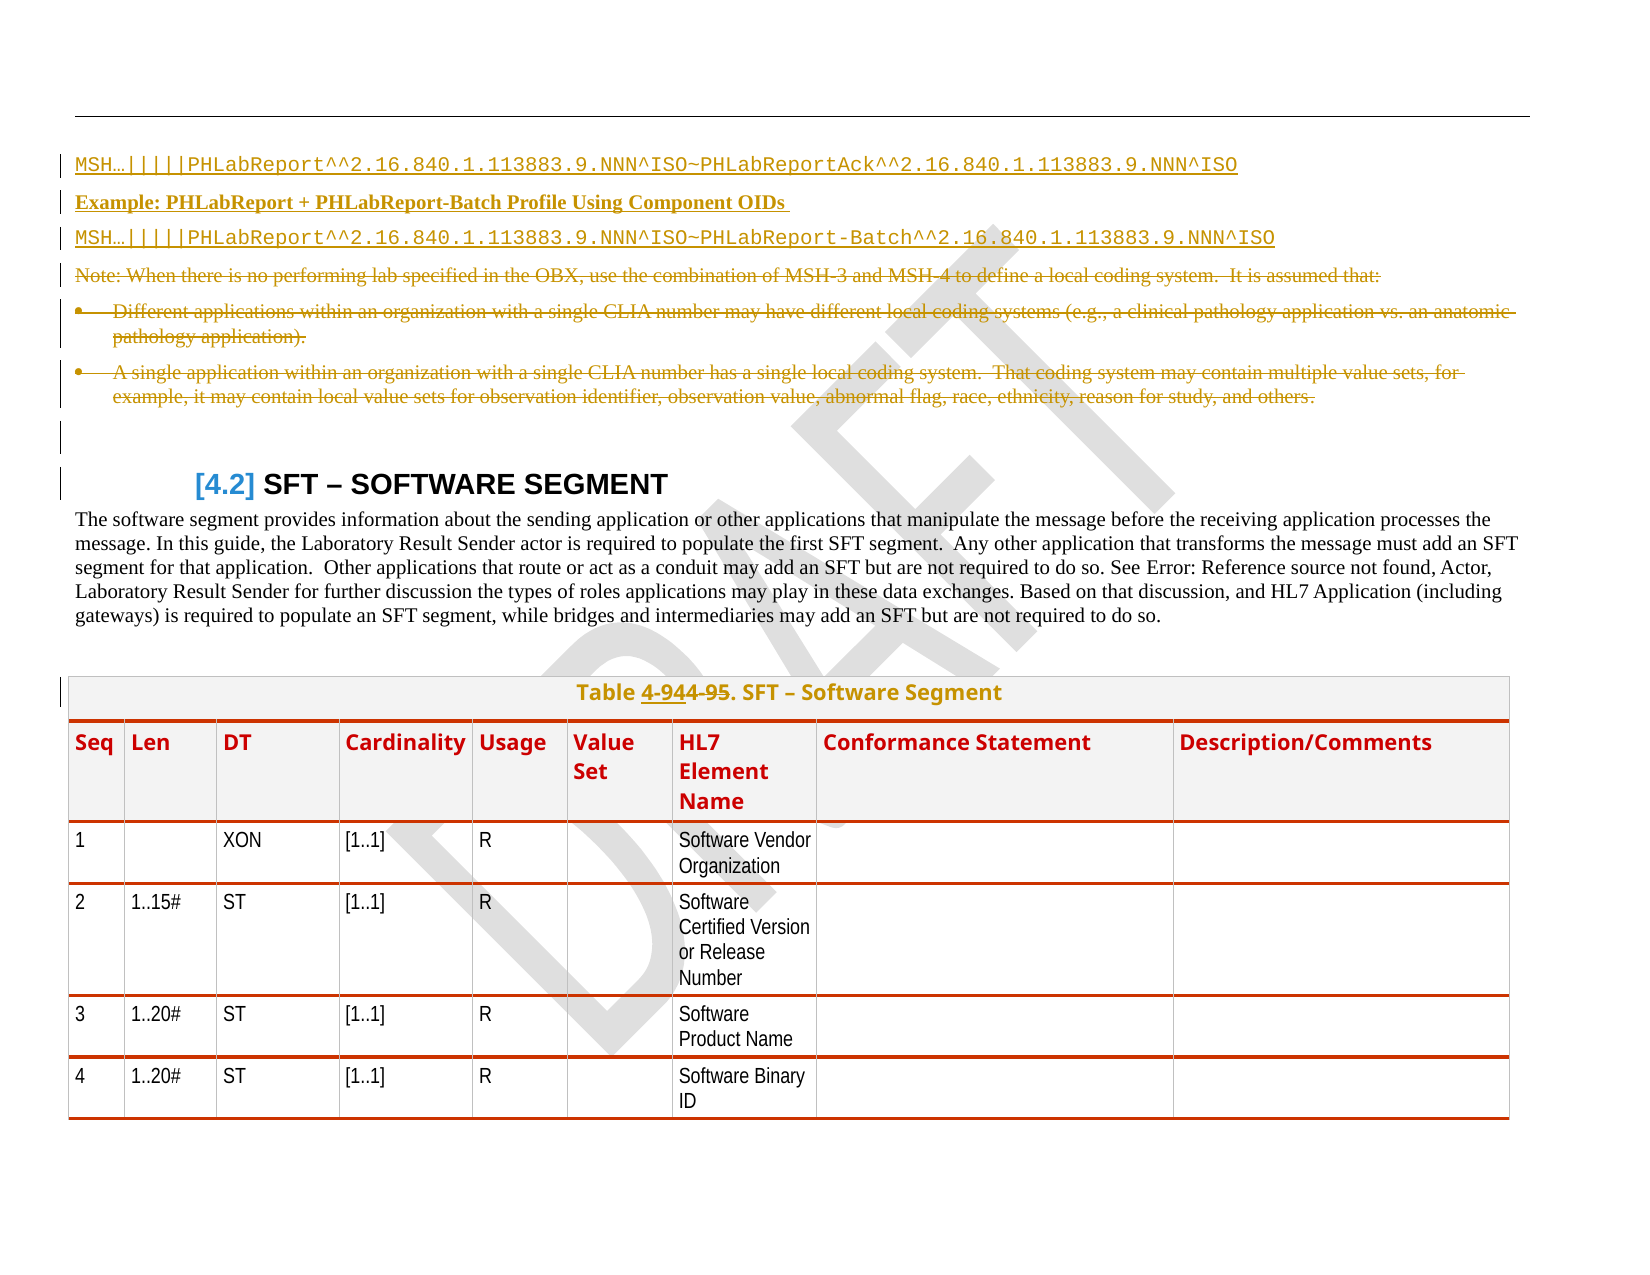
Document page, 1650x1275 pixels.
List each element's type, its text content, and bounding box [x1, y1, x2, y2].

subtitle SFT – Software segment [195, 467, 1530, 500]
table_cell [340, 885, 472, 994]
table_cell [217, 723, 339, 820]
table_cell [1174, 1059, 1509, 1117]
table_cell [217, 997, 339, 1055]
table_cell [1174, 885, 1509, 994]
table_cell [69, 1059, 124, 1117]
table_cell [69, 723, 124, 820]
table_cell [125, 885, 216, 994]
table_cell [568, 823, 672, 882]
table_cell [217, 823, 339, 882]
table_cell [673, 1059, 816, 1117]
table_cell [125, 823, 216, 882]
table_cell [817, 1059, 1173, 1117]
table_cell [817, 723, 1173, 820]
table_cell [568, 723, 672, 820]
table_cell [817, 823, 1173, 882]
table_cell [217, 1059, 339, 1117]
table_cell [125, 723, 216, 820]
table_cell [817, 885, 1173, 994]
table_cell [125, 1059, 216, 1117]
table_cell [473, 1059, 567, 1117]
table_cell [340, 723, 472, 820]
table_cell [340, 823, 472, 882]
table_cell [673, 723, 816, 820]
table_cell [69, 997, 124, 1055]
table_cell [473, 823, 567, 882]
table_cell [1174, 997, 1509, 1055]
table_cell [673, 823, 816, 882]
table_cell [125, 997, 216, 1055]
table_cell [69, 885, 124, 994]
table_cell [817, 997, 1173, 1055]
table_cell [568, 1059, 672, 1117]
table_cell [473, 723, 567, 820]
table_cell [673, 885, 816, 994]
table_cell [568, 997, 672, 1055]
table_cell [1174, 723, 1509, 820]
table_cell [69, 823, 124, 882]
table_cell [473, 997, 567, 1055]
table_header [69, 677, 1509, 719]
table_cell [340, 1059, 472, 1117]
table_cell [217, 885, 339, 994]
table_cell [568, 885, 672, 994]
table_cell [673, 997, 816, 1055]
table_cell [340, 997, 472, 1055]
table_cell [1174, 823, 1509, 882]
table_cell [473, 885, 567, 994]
